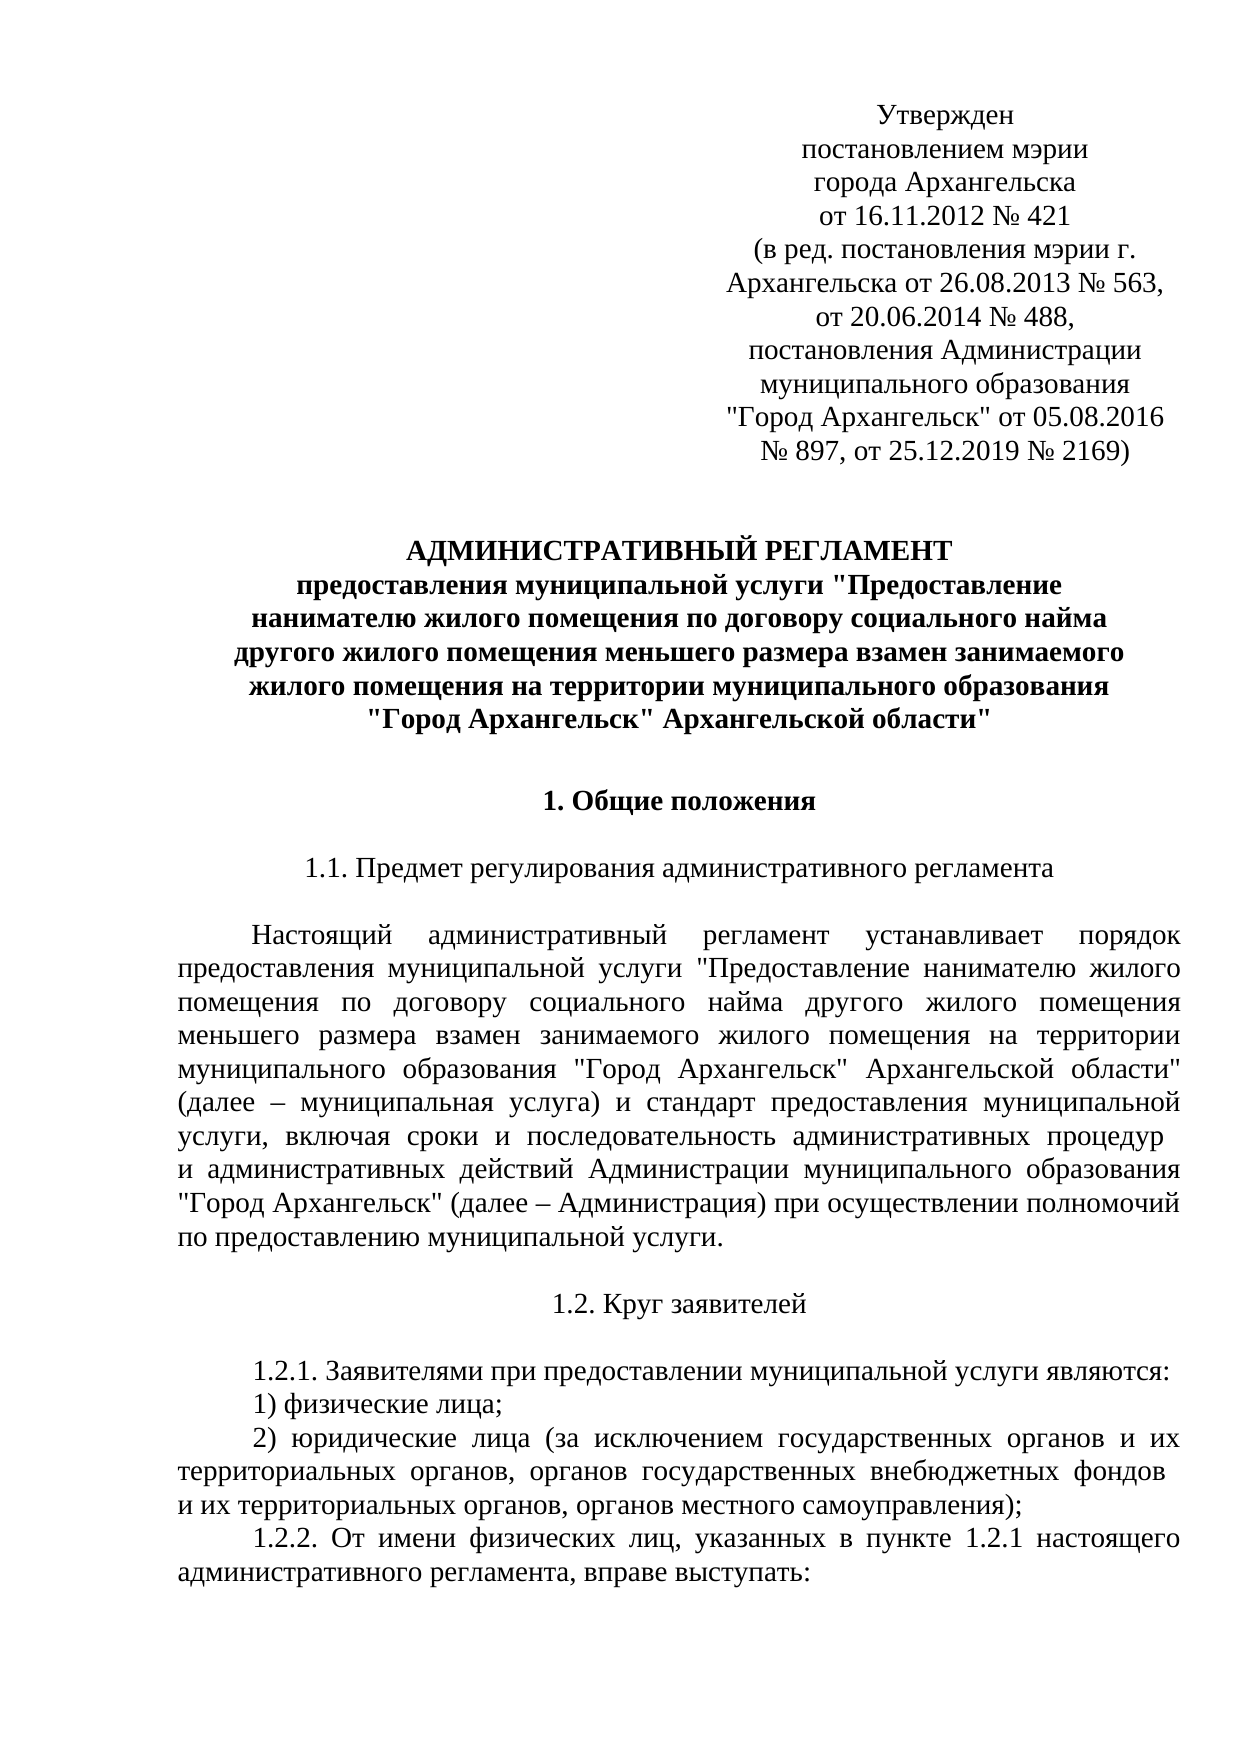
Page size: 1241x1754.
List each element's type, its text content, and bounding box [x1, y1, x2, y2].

title города Архангельска [709, 164, 1181, 198]
text 1.1. Предмет регулирования административного регламента [177, 850, 1181, 883]
text 1) физические лица; [177, 1386, 1181, 1420]
title постановлением мэрии [709, 131, 1181, 164]
text предоставления муниципальной услуги "Предоставление [177, 567, 1181, 601]
title постановления Администрации [709, 332, 1181, 366]
text 1.2.2. От имени физических лиц, указанных в пункте 1.2.1 настоящего административного регламента, вправе выступать: [177, 1521, 1181, 1588]
text жилого помещения на территории муниципального образования [177, 668, 1181, 701]
title Утвержден [709, 97, 1181, 131]
text Настоящий административный регламент устанавливает порядок предоставления муниципальной услуги "Предоставление нанимателю жилого помещения по договору социального найма другого жилого помещения меньшего размера взамен занимаемого жилого помещения на территории муниципального образования "Город Архангельск" Архангельской области" (далее – муниципальная услуга) и стандарт предоставления муниципальной услуги, включая сроки и последовательность административных процедур и административных действий Администрации муниципального образования "Город Архангельск" (далее – Администрация) при осуществлении полномочий по предоставлению муниципальной услуги. [177, 917, 1181, 1252]
text "Город Архангельск" Архангельской области" [177, 701, 1181, 735]
title (в ред. постановления мэрии г. Архангельска от 26.08.2013 № 563, от 20.06.2014 № 488, [709, 232, 1181, 332]
text другого жилого помещения меньшего размера взамен занимаемого [177, 634, 1181, 668]
text 1.2.1. Заявителями при предоставлении муниципальной услуги являются: [177, 1353, 1181, 1386]
text 1. Общие положения [177, 783, 1181, 816]
title от 16.11.2012 № 421 [709, 198, 1181, 232]
title муниципального образования [709, 366, 1181, 399]
text 1.2. Круг заявителей [177, 1286, 1181, 1319]
text 2) юридические лица (за исключением государственных органов и их территориальных органов, органов государственных внебюджетных фондов и их территориальных органов, органов местного самоуправления); [177, 1420, 1181, 1521]
title "Город Архангельск" от 05.08.2016 № 897, от 25.12.2019 № 2169) [709, 399, 1181, 466]
title АДМИНИСТРАТИВНЫЙ РЕГЛАМЕНТ [177, 533, 1181, 567]
text нанимателю жилого помещения по договору социального найма [177, 601, 1181, 634]
